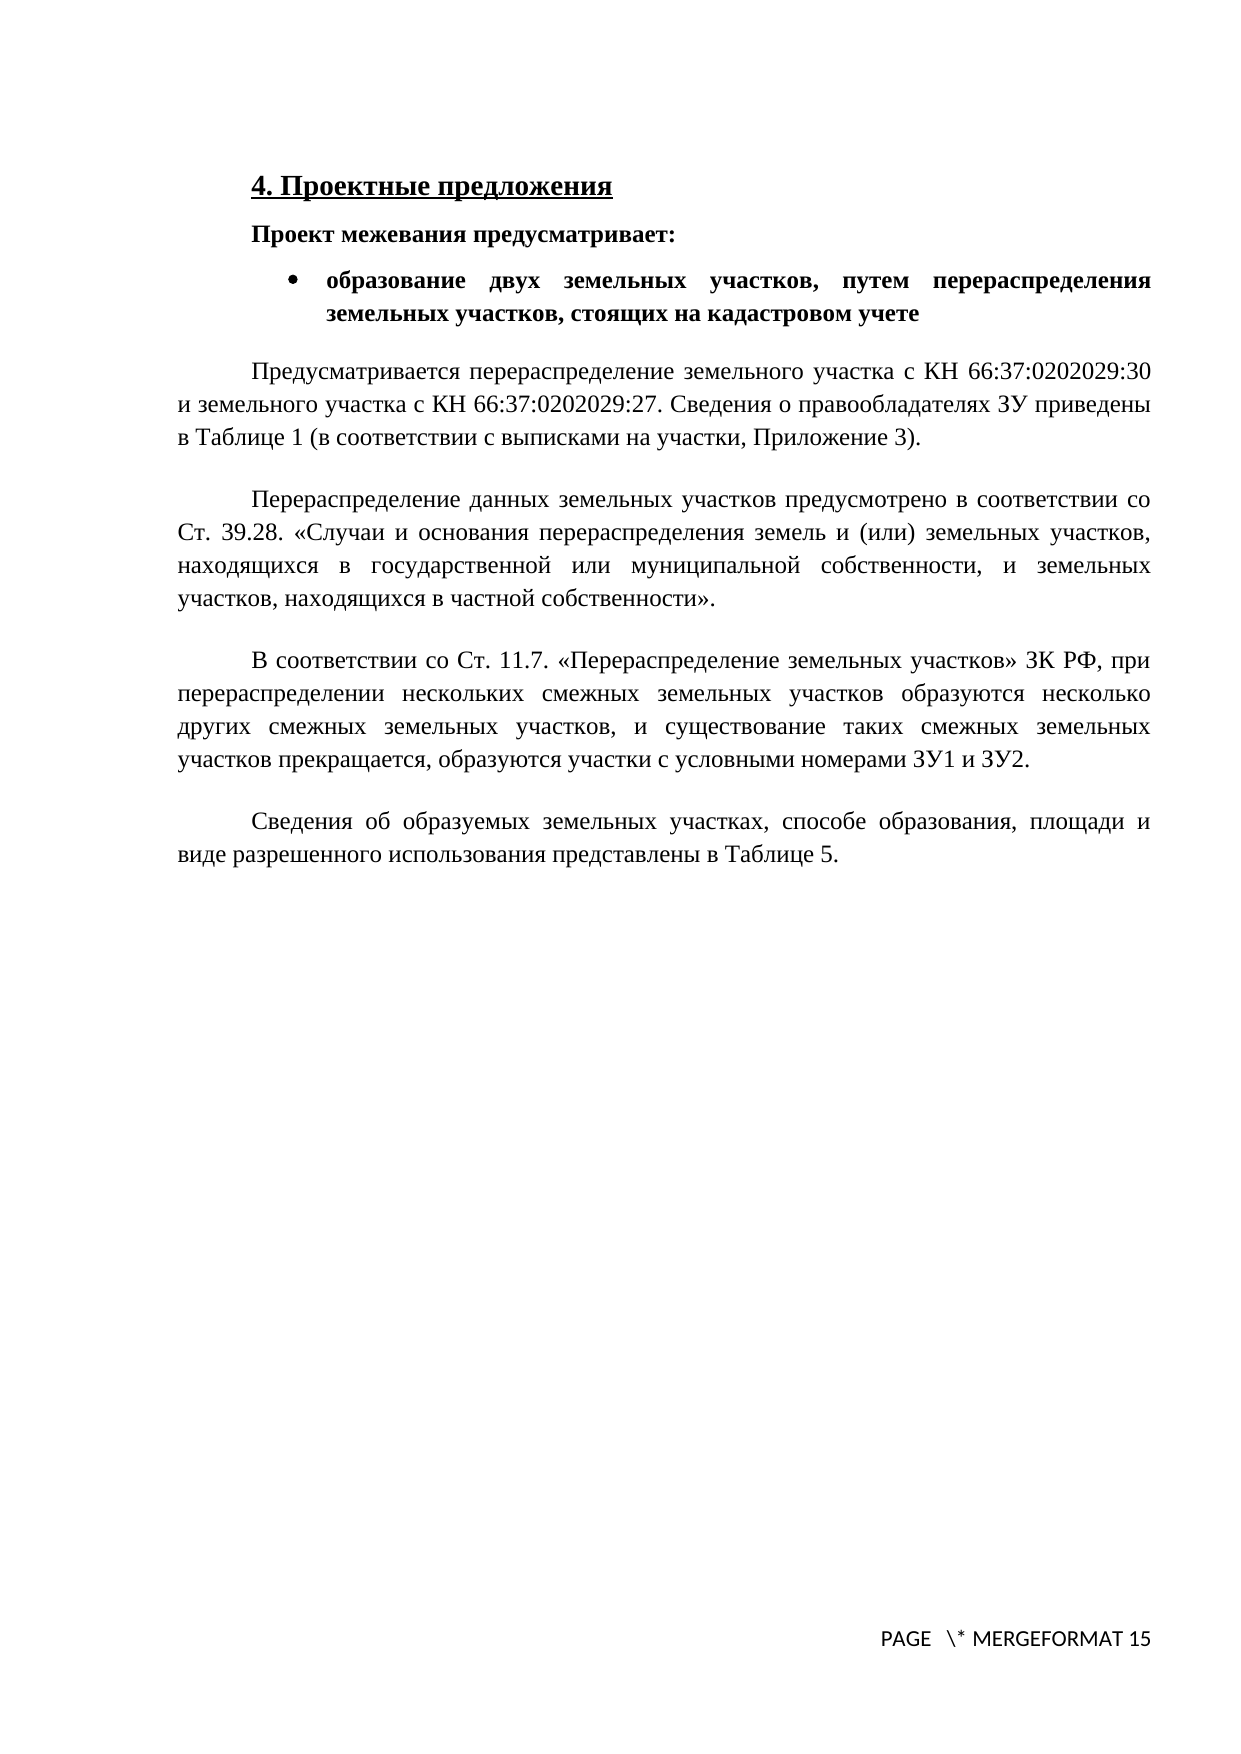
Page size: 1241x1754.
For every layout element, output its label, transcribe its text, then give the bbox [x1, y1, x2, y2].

text Предусматривается перераспределение земельного участка с КН 66:37:0202029:30 и земельного участка с КН 66:37:0202029:27. Сведения о правообладателях ЗУ приведены в Таблице 1 (в соответствии с выписками на участки, Приложение 3). [177, 356, 1152, 451]
subtitle 4. Проектные предложения [251, 168, 1152, 202]
list образование двух земельных участков, путем перераспределения земельных участков, стоящих на кадастровом учете [288, 265, 1152, 326]
text Проект межевания предусматривает: [177, 219, 1152, 248]
text Сведения об образуемых земельных участках, способе образования, площади и виде разрешенного использования представлены в Таблице 5. [177, 806, 1152, 868]
text Перераспределение данных земельных участков предусмотрено в соответствии со Ст. 39.28. «Случаи и основания перераспределения земель и (или) земельных участков, находящихся в государственной или муниципальной собственности, и земельных участков, находящихся в частной собственности». [177, 484, 1152, 612]
text В соответствии со Ст. 11.7. «Перераспределение земельных участков» ЗК РФ, при перераспределении нескольких смежных земельных участков образуются несколько других смежных земельных участков, и существование таких смежных земельных участков прекращается, образуются участки с условными номерами ЗУ1 и ЗУ2. [177, 645, 1152, 773]
